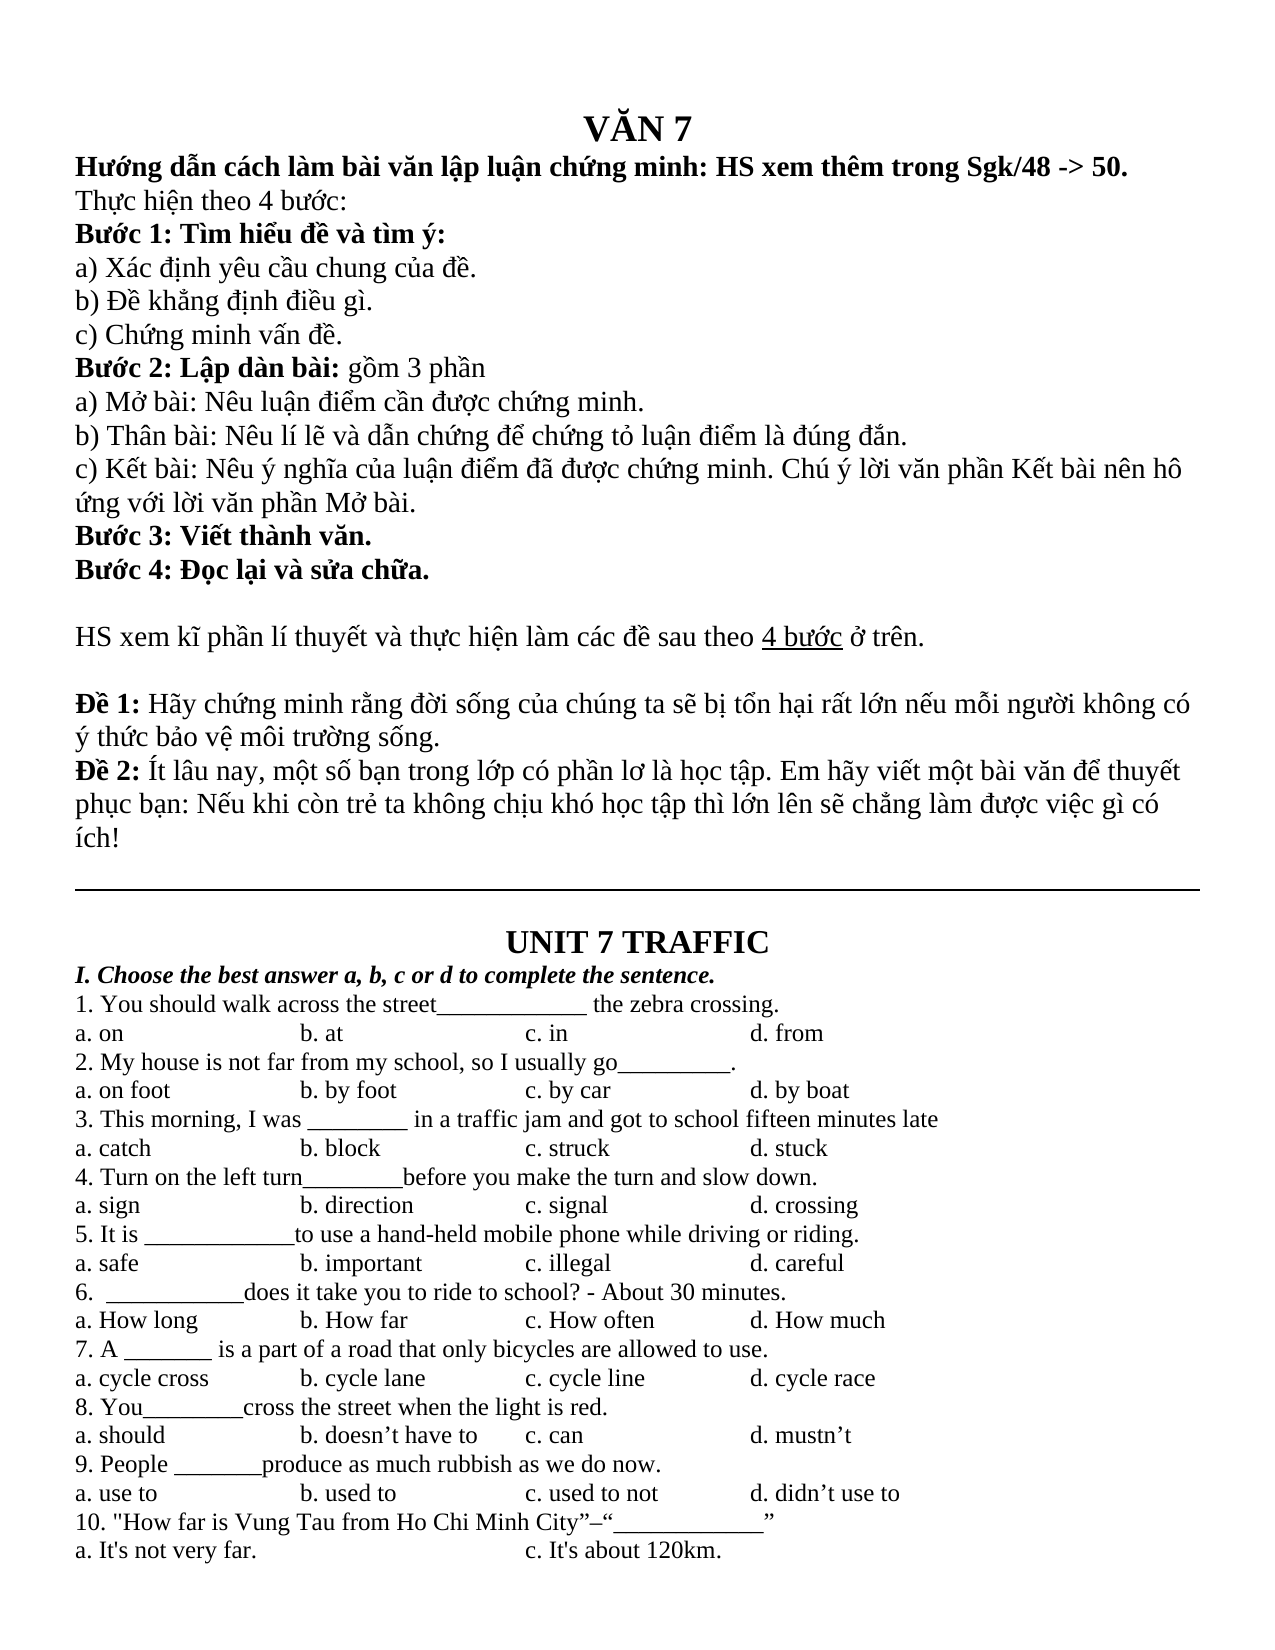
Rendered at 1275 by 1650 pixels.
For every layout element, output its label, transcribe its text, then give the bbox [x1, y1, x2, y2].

text 7. A _______ is a part of a road that only bicycles are allowed to use. [75, 1334, 1200, 1363]
text a) Xác định yêu cầu chung của đề. [75, 250, 1200, 283]
text a. on foot b. by foot c. by car d. by boat [75, 1075, 1200, 1104]
text 2. My house is not far from my school, so I usually go_________. [75, 1047, 1200, 1075]
text 3. This morning, I was ________ in a traffic jam and got to school fifteen minutes late [75, 1104, 1200, 1133]
text b) Đề khẳng định điều gì. [75, 283, 1200, 317]
text a. How long b. How far c. How often d. How much [75, 1305, 1200, 1334]
text c) Kết bài: Nêu ý nghĩa của luận điểm đã được chứng minh. Chú ý lời văn phần Kết bài nên hô ứng với lời văn phần Mở bài. [75, 451, 1200, 518]
text 5. It is ____________to use a hand-held mobile phone while driving or riding. [75, 1219, 1200, 1248]
text I. Choose the best answer a, b, c or d to complete the sentence. [75, 960, 1200, 989]
text 6. ___________does it take you to ride to school? - About 30 minutes. [75, 1277, 1200, 1305]
text c) Chứng minh vấn đề. [75, 317, 1200, 351]
text 1. You should walk across the street____________ the zebra crossing. [75, 989, 1200, 1018]
text 9. People _______produce as much rubbish as we do now. [75, 1449, 1200, 1478]
text Bước 4: Đọc lại và sửa chữa. [75, 552, 1200, 585]
text a. safe b. important c. illegal d. careful [75, 1248, 1200, 1277]
text Bước 2: Lập dàn bài: gồm 3 phần [75, 351, 1200, 384]
text a. sign b. direction c. signal d. crossing [75, 1190, 1200, 1219]
text UNIT 7 TRAFFIC [75, 922, 1200, 960]
text b) Thân bài: Nêu lí lẽ và dẫn chứng để chứng tỏ luận điểm là đúng đắn. [75, 418, 1200, 451]
text a. cycle cross b. cycle lane c. cycle line d. cycle race [75, 1363, 1200, 1392]
text a. on b. at c. in d. from [75, 1018, 1200, 1047]
text 4. Turn on the left turn________before you make the turn and slow down. [75, 1162, 1200, 1190]
text Bước 3: Viết thành văn. [75, 518, 1200, 552]
text a) Mở bài: Nêu luận điểm cần được chứng minh. [75, 384, 1200, 418]
text a. use to b. used to c. used to not d. didn’t use to [75, 1478, 1200, 1507]
text Hướng dẫn cách làm bài văn lập luận chứng minh: HS xem thêm trong Sgk/48 -> 50. [75, 149, 1200, 183]
text Thực hiện theo 4 bước: [75, 183, 1200, 216]
text 8. You________cross the street when the light is red. [75, 1392, 1200, 1420]
text a. It's not very far. c. It's about 120km. [75, 1535, 1200, 1564]
text HS xem kĩ phần lí thuyết và thực hiện làm các đề sau theo 4 bước ở trên. [75, 619, 1200, 652]
text a. catch b. block c. struck d. stuck [75, 1133, 1200, 1162]
text Đề 2: Ít lâu nay, một số bạn trong lớp có phần lơ là học tập. Em hãy viết một bài văn để thuyết phục bạn: Nếu khi còn trẻ ta không chịu khó học tập thì lớn lên sẽ chẳng làm được việc gì có ích! [75, 753, 1200, 854]
text Bước 1: Tìm hiểu đề và tìm ý: [75, 216, 1200, 250]
text Đề 1: Hãy chứng minh rằng đời sống của chúng ta sẽ bị tổn hại rất lớn nếu mỗi người không có ý thức bảo vệ môi trường sống. [75, 686, 1200, 753]
text 10. "How far is Vung Tau from Ho Chi Minh City”–“____________” [75, 1507, 1200, 1535]
text a. should b. doesn’t have to c. can d. mustn’t [75, 1420, 1200, 1449]
text VĂN 7 [75, 106, 1200, 149]
